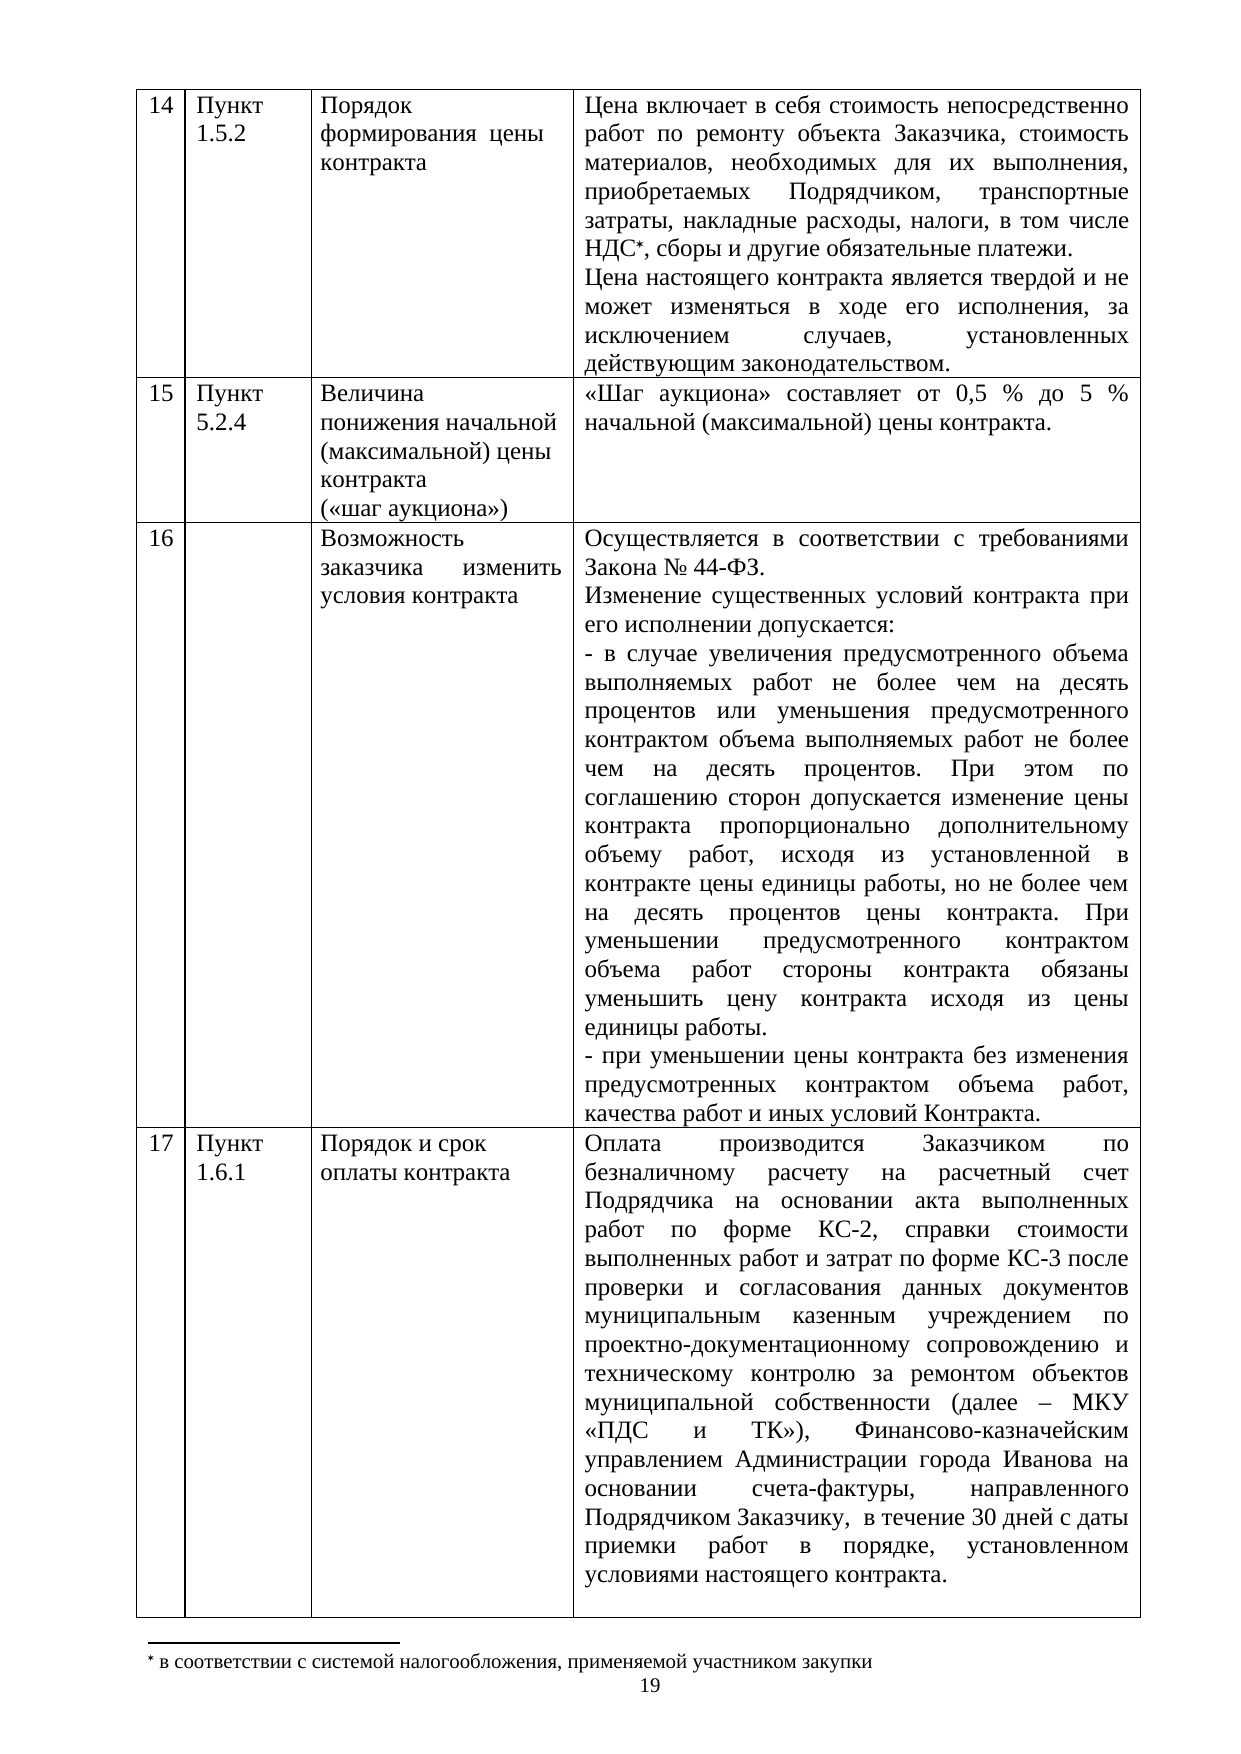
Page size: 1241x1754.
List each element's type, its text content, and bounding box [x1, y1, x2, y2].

table_cell 15 [137, 378, 184, 522]
table_cell Пункт 5.2.4 [186, 378, 311, 522]
table_cell Цена включает в себя стоимость непосредственно работ по ремонту объекта Заказчика, стоимость материалов, необходимых для их выполнения, приобретаемых Подрядчиком, транспортные затраты, накладные расходы, налоги, в том числе НДС, сборы и другие обязательные платежи. Цена настоящего контракта является твердой и не может изменяться в ходе его исполнения, за исключением случаев, установленных действующим законодательством. [574, 90, 1140, 377]
table_cell Осуществляется в соответствии с требованиями Закона № 44-ФЗ. Изменение существенных условий контракта при его исполнении допускается: - в случае увеличения предусмотренного объема выполняемых работ не более чем на десять процентов или уменьшения предусмотренного контрактом объема выполняемых работ не более чем на десять процентов. При этом по соглашению сторон допускается изменение цены контракта пропорционально дополнительному объему работ, исходя из установленной в контракте цены единицы работы, но не более чем на десять процентов цены контракта. При уменьшении предусмотренного контрактом объема работ стороны контракта обязаны уменьшить цену контракта исходя из цены единицы работы. - при уменьшении цены контракта без изменения предусмотренных контрактом объема работ, качества работ и иных условий Контракта. [574, 523, 1140, 1127]
table_cell Пункт 1.6.1 [186, 1128, 311, 1617]
table_cell Возможность заказчика изменить условия контракта [312, 523, 573, 1127]
table_cell [186, 523, 311, 1127]
table_cell Порядок и срок оплаты контракта [312, 1128, 573, 1617]
table_cell 14 [137, 90, 184, 377]
table_cell Пункт 1.5.2 [186, 90, 311, 377]
table_cell Величина понижения начальной (максимальной) цены контракта («шаг аукциона») [312, 378, 573, 522]
table_cell Порядок формирования цены контракта [312, 90, 573, 377]
table_cell 17 [137, 1128, 184, 1617]
table_cell Оплата производится Заказчиком по безналичному расчету на расчетный счет Подрядчика на основании акта выполненных работ по форме КС-2, справки стоимости выполненных работ и затрат по форме КС-3 после проверки и согласования данных документов муниципальным казенным учреждением по проектно-документационному сопровождению и техническому контролю за ремонтом объектов муниципальной собственности (далее – МКУ «ПДС и ТК»), Финансово-казначейским управлением Администрации города Иванова на основании счета-фактуры, направленного Подрядчиком Заказчику, в течение 30 дней с даты приемки работ в порядке, установленном условиями настоящего контракта. [574, 1128, 1140, 1617]
table_cell «Шаг аукциона» составляет от 0,5 % до 5 % начальной (максимальной) цены контракта. [574, 378, 1140, 522]
table_cell 16 [137, 523, 184, 1127]
